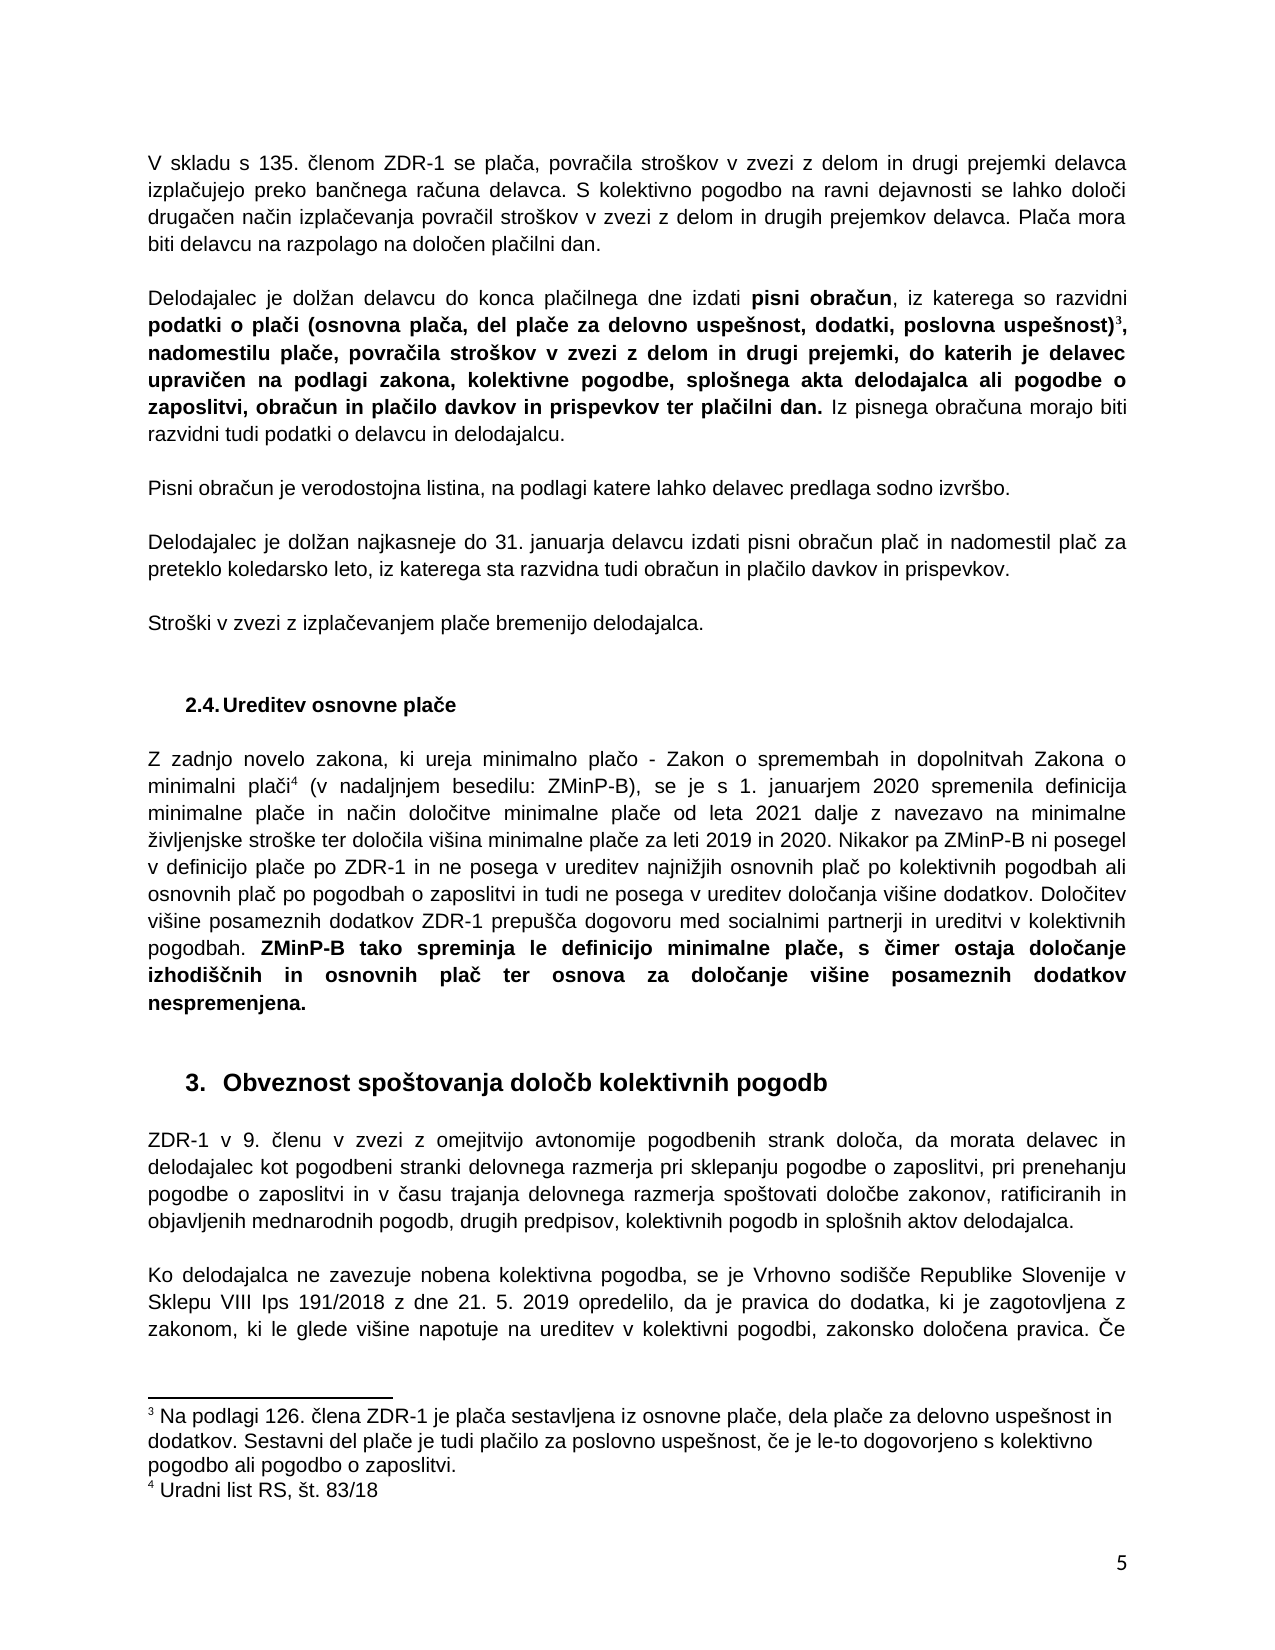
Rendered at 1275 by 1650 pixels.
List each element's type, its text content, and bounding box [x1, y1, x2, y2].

text Delodajalec je dolžan najkasneje do 31. januarja delavcu izdati pisni obračun plač in nadomestil plač za preteklo koledarsko leto, iz katerega sta razvidna tudi obračun in plačilo davkov in prispevkov. [148, 527, 1127, 581]
text Z zadnjo novelo zakona, ki ureja minimalno plačo - Zakon o spremembah in dopolnitvah Zakona o minimalni plači (v nadaljnjem besedilu: ZMinP-B), se je s 1. januarjem 2020 spremenila definicija minimalne plače in način določitve minimalne plače od leta 2021 dalje z navezavo na minimalne življenjske stroške ter določila višina minimalne plače za leti 2019 in 2020. Nikakor pa ZMinP-B ni posegel v definicijo plače po ZDR-1 in ne posega v ureditev najnižjih osnovnih plač po kolektivnih pogodbah ali osnovnih plač po pogodbah o zaposlitvi in tudi ne posega v ureditev določanja višine dodatkov. Določitev višine posameznih dodatkov ZDR-1 prepušča dogovoru med socialnimi partnerji in ureditvi v kolektivnih pogodbah. ZMinP-B tako spreminja le definicijo minimalne plače, s čimer ostaja določanje izhodiščnih in osnovnih plač ter osnova za določanje višine posameznih dodatkov nespremenjena. [148, 743, 1127, 1014]
text Obveznost spoštovanja določb kolektivnih pogodb [185, 1068, 1127, 1097]
text V skladu s 135. členom ZDR-1 se plača, povračila stroškov v zvezi z delom in drugi prejemki delavca izplačujejo preko bančnega računa delavca. S kolektivno pogodbo na ravni dejavnosti se lahko določi drugačen način izplačevanja povračil stroškov v zvezi z delom in drugih prejemkov delavca. Plača mora biti delavcu na razpolago na določen plačilni dan. [148, 148, 1127, 256]
list Ureditev osnovne plače [185, 689, 1127, 716]
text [148, 1260, 1127, 1341]
text Stroški v zvezi z izplačevanjem plače bremenijo delodajalca. [148, 608, 1127, 635]
text Delodajalec je dolžan delavcu do konca plačilnega dne izdati pisni obračun, iz katerega so razvidni podatki o plači (osnovna plača, del plače za delovno uspešnost, dodatki, poslovna uspešnost), nadomestilu plače, povračila stroškov v zvezi z delom in drugi prejemki, do katerih je delavec upravičen na podlagi zakona, kolektivne pogodbe, splošnega akta delodajalca ali pogodbe o zaposlitvi, obračun in plačilo davkov in prispevkov ter plačilni dan. Iz pisnega obračuna morajo biti razvidni tudi podatki o delavcu in delodajalcu. [148, 283, 1127, 446]
text Pisni obračun je verodostojna listina, na podlagi katere lahko delavec predlaga sodno izvršbo. [148, 473, 1127, 500]
text ZDR-1 v 9. členu v zvezi z omejitvijo avtonomije pogodbenih strank določa, da morata delavec in delodajalec kot pogodbeni stranki delovnega razmerja pri sklepanju pogodbe o zaposlitvi, pri prenehanju pogodbe o zaposlitvi in v času trajanja delovnega razmerja spoštovati določbe zakonov, ratificiranih in objavljenih mednarodnih pogodb, drugih predpisov, kolektivnih pogodb in splošnih aktov delodajalca. [148, 1124, 1127, 1233]
